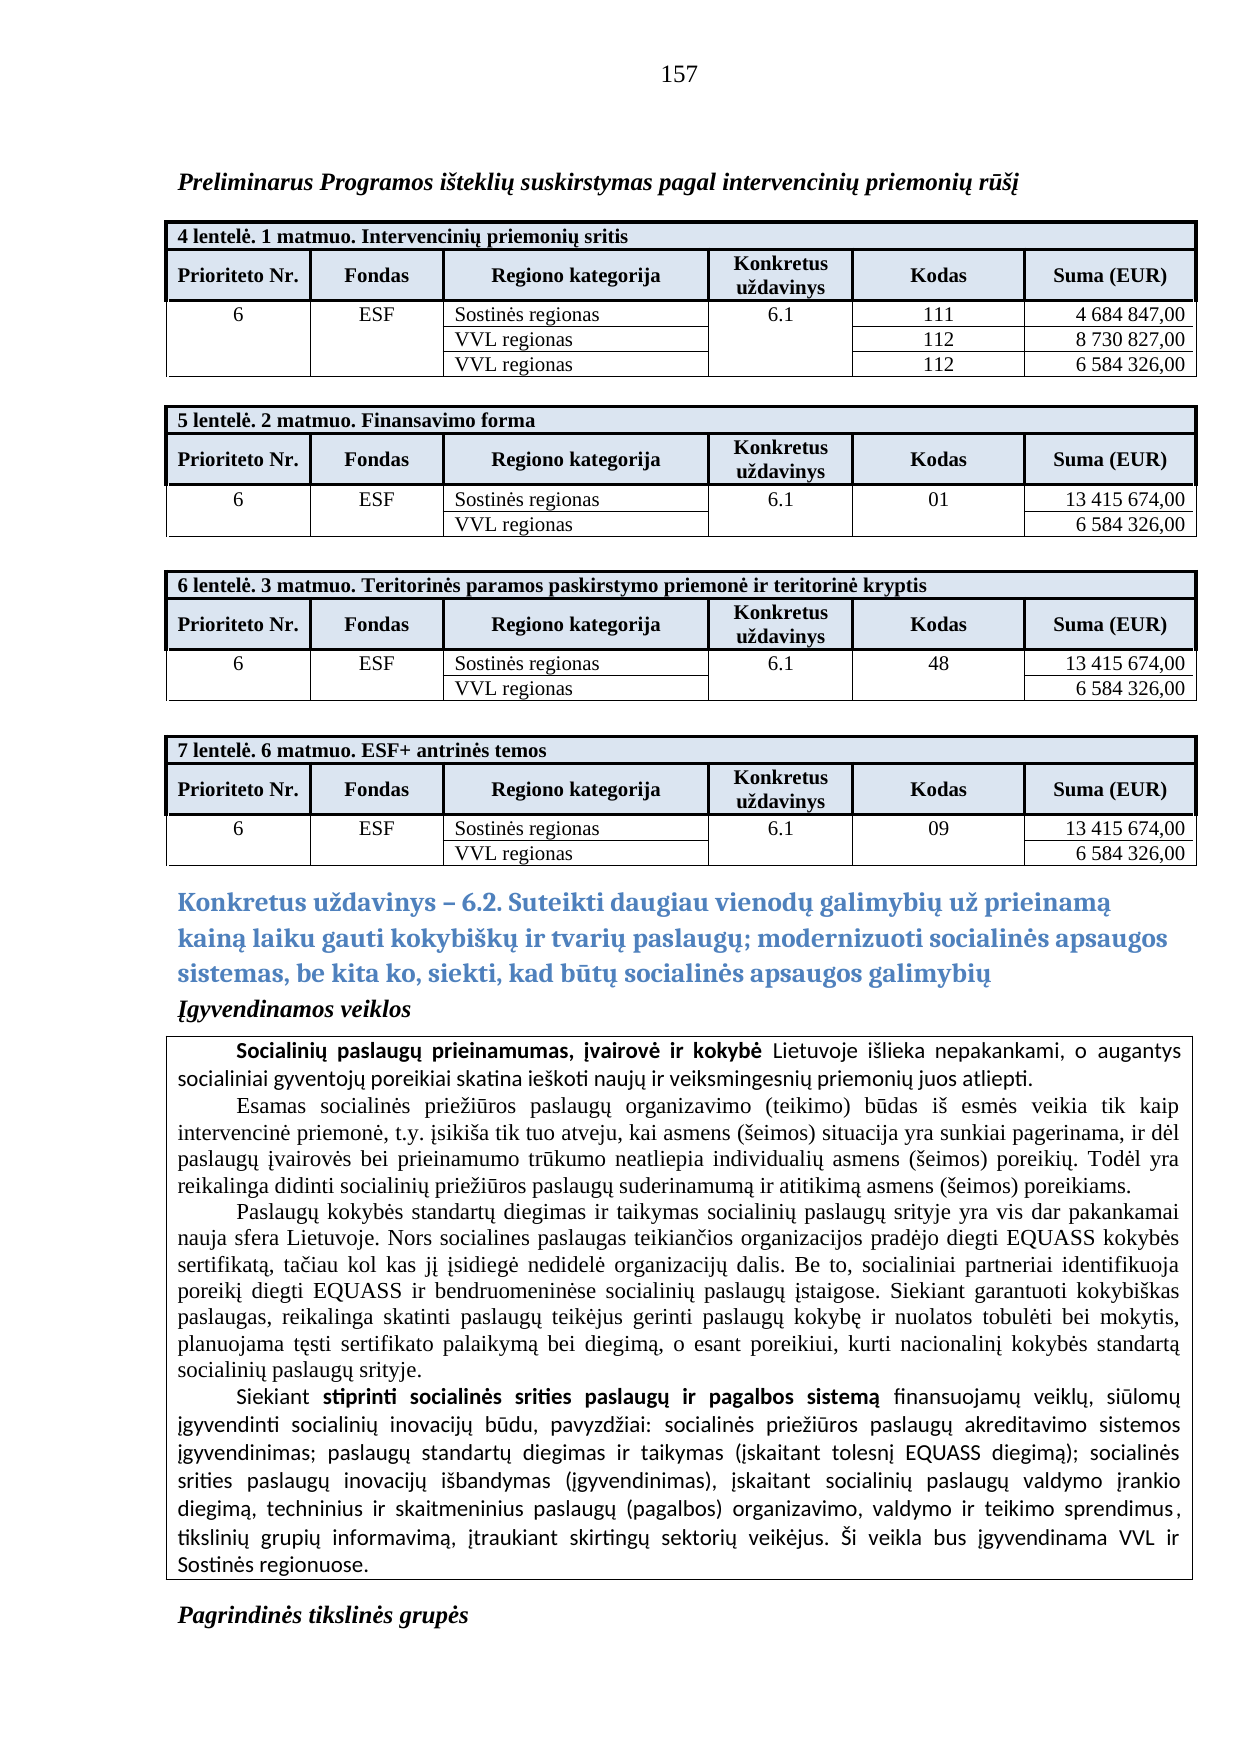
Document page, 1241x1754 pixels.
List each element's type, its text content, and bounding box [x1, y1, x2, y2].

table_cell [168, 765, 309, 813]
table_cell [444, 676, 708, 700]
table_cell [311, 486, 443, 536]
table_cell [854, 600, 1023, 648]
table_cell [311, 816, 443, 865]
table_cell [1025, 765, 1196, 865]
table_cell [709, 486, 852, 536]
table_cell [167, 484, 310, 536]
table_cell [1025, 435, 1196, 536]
subtitle Konkretus uždavinys – 6.2. Suteikti daugiau vienodų galimybių už prieinamą kainą laiku gauti kokybiškų ir tvarių paslaugų; modernizuoti socialinės apsaugos sistemas, be kita ko, siekti, kad būtų socialinės apsaugos galimybių [177, 887, 1181, 990]
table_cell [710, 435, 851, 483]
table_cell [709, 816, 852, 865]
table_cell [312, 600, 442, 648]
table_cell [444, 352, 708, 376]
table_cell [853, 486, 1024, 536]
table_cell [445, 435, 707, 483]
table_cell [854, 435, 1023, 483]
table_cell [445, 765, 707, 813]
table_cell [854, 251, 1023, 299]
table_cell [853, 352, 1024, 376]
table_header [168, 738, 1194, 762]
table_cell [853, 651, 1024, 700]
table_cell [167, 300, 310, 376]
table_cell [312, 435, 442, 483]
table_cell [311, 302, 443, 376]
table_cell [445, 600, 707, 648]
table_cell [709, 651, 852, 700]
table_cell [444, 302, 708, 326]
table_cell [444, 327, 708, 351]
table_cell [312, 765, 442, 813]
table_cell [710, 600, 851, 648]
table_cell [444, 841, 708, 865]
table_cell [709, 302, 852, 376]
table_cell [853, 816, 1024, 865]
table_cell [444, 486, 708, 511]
text Įgyvendinamos veiklos [177, 994, 1181, 1023]
text Preliminarus Programos išteklių suskirstymas pagal intervencinių priemonių rūšį [177, 167, 1181, 195]
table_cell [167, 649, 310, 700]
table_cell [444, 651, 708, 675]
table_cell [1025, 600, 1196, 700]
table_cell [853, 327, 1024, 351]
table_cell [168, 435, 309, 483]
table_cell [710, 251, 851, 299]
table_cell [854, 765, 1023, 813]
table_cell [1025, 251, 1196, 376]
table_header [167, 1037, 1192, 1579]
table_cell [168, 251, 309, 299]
text Pagrindinės tikslinės grupės [177, 1601, 1181, 1629]
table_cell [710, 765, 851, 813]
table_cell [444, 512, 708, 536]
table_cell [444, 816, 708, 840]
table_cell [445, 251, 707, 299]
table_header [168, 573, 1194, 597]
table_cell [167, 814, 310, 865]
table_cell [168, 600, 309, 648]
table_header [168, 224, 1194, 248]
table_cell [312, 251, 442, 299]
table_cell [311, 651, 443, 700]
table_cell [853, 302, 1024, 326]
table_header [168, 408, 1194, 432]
